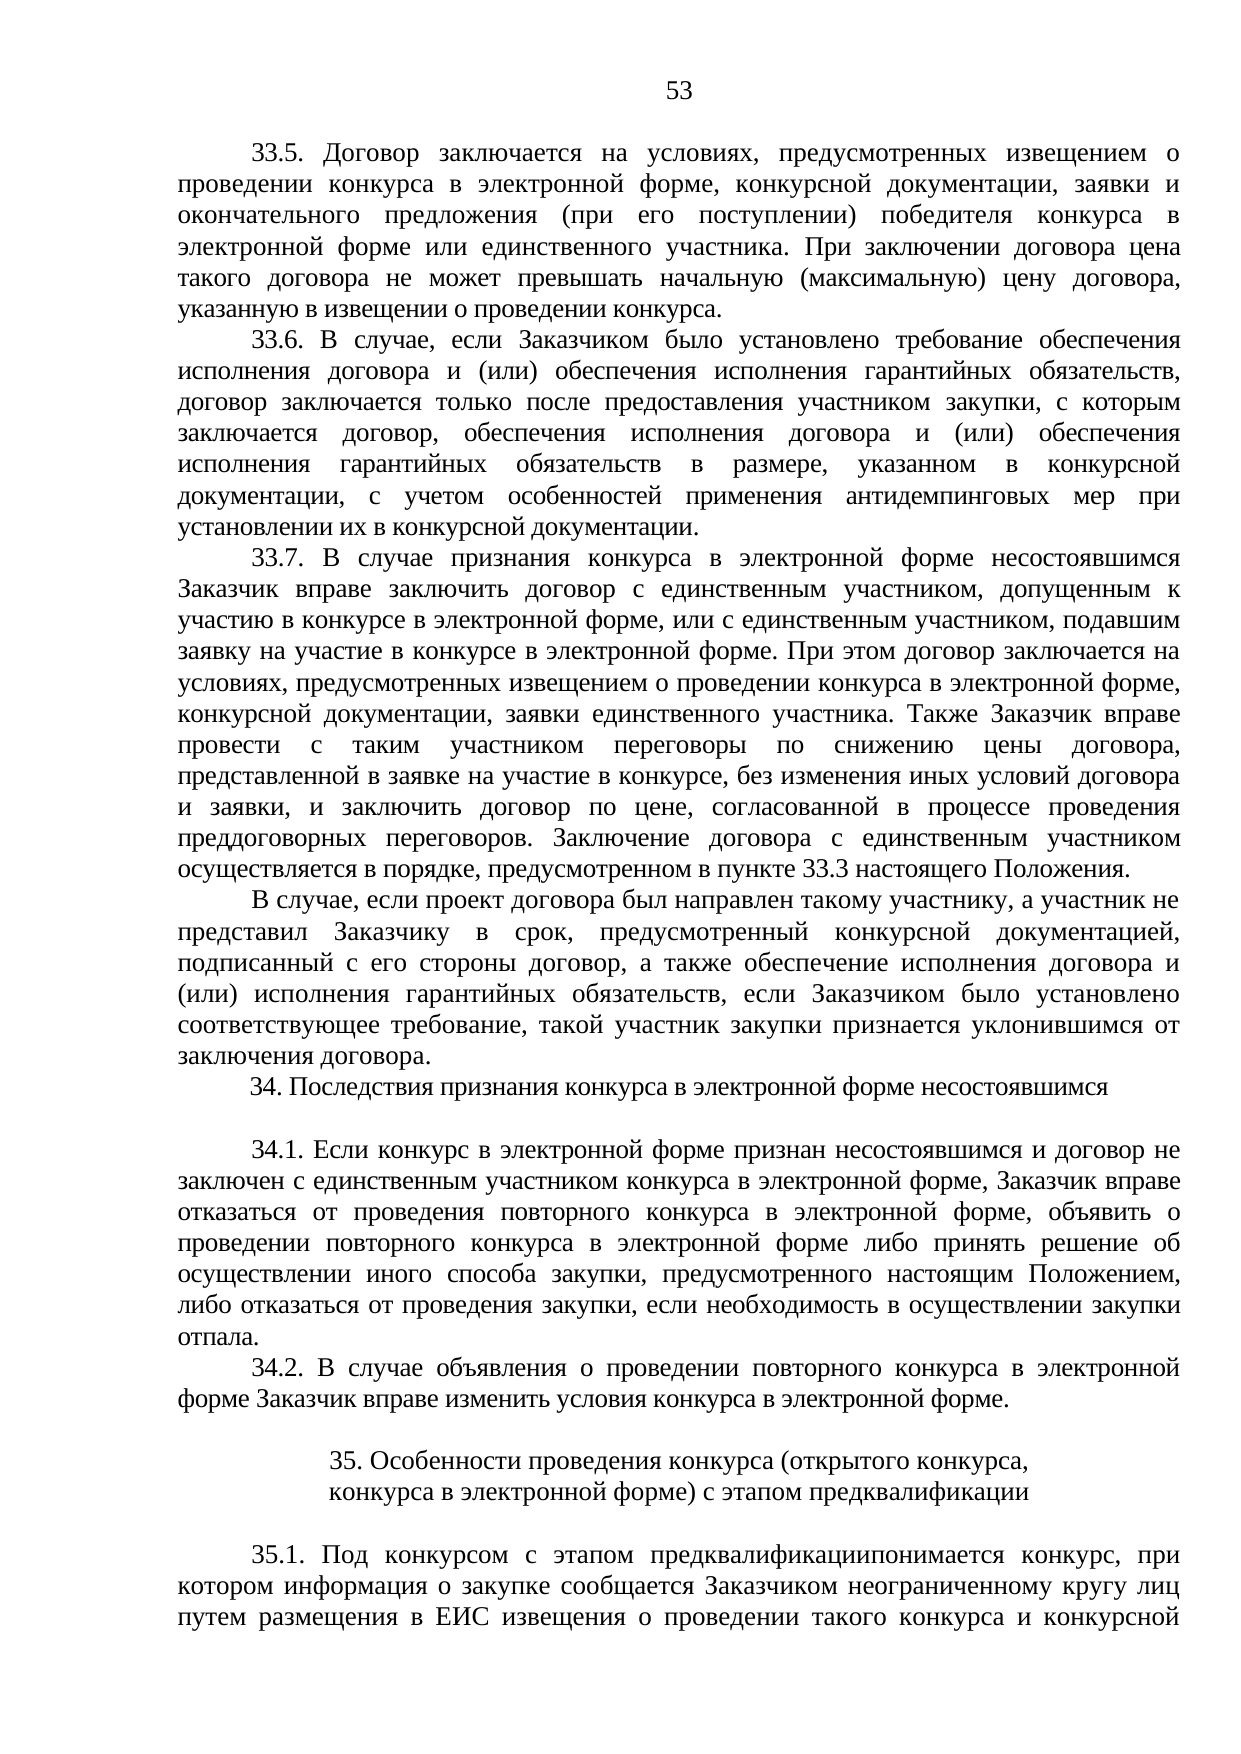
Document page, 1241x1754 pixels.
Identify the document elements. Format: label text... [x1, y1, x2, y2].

text 34.2. В случае объявления о проведении повторного конкурса в электронной форме Заказчик вправе изменить условия конкурса в электронной форме. [177, 1351, 1181, 1413]
text 35. Особенности проведения конкурса (открытого конкурса, [177, 1444, 1181, 1475]
text В случае, если проект договора был направлен такому участнику, а участник не представил Заказчику в срок, предусмотренный конкурсной документацией, подписанный с его стороны договор, а также обеспечение исполнения договора и (или) исполнения гарантийных обязательств, если Заказчиком было установлено соответствующее требование, такой участник закупки признается уклонившимся от заключения договора. [177, 884, 1181, 1071]
text 33.7. В случае признания конкурса в электронной форме несостоявшимся Заказчик вправе заключить договор с единственным участником, допущенным к участию в конкурсе в электронной форме, или с единственным участником, подавшим заявку на участие в конкурсе в электронной форме. При этом договор заключается на условиях, предусмотренных извещением о проведении конкурса в электронной форме, конкурсной документации, заявки единственного участника. Также Заказчик вправе провести с таким участником переговоры по снижению цены договора, представленной в заявке на участие в конкурсе, без изменения иных условий договора и заявки, и заключить договор по цене, согласованной в процессе проведения преддоговорных переговоров. Заключение договора с единственным участником осуществляется в порядке, предусмотренном в пункте 33.3 настоящего Положения. [177, 541, 1181, 884]
text конкурса в электронной форме) с этапом предквалификации [177, 1475, 1181, 1507]
text 34.1. Если конкурс в электронной форме признан несостоявшимся и договор не заключен с единственным участником конкурса в электронной форме, Заказчик вправе отказаться от проведения повторного конкурса в электронной форме, объявить о проведении повторного конкурса в электронной форме либо принять решение об осуществлении иного способа закупки, предусмотренного настоящим Положением, либо отказаться от проведения закупки, если необходимость в осуществлении закупки отпала. [177, 1133, 1181, 1351]
text 34. Последствия признания конкурса в электронной форме несостоявшимся [177, 1071, 1181, 1102]
text 33.5. Договор заключается на условиях, предусмотренных извещением о проведении конкурса в электронной форме, конкурсной документации, заявки и окончательного предложения (при его поступлении) победителя конкурса в электронной форме или единственного участника. При заключении договора цена такого договора не может превышать начальную (максимальную) цену договора, указанную в извещении о проведении конкурса. [177, 136, 1181, 323]
text 33.6. В случае, если Заказчиком было установлено требование обеспечения исполнения договора и (или) обеспечения исполнения гарантийных обязательств, договор заключается только после предоставления участником закупки, с которым заключается договор, обеспечения исполнения договора и (или) обеспечения исполнения гарантийных обязательств в размере, указанном в конкурсной документации, с учетом особенностей применения антидемпинговых мер при установлении их в конкурсной документации. [177, 323, 1181, 541]
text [177, 1538, 1181, 1631]
